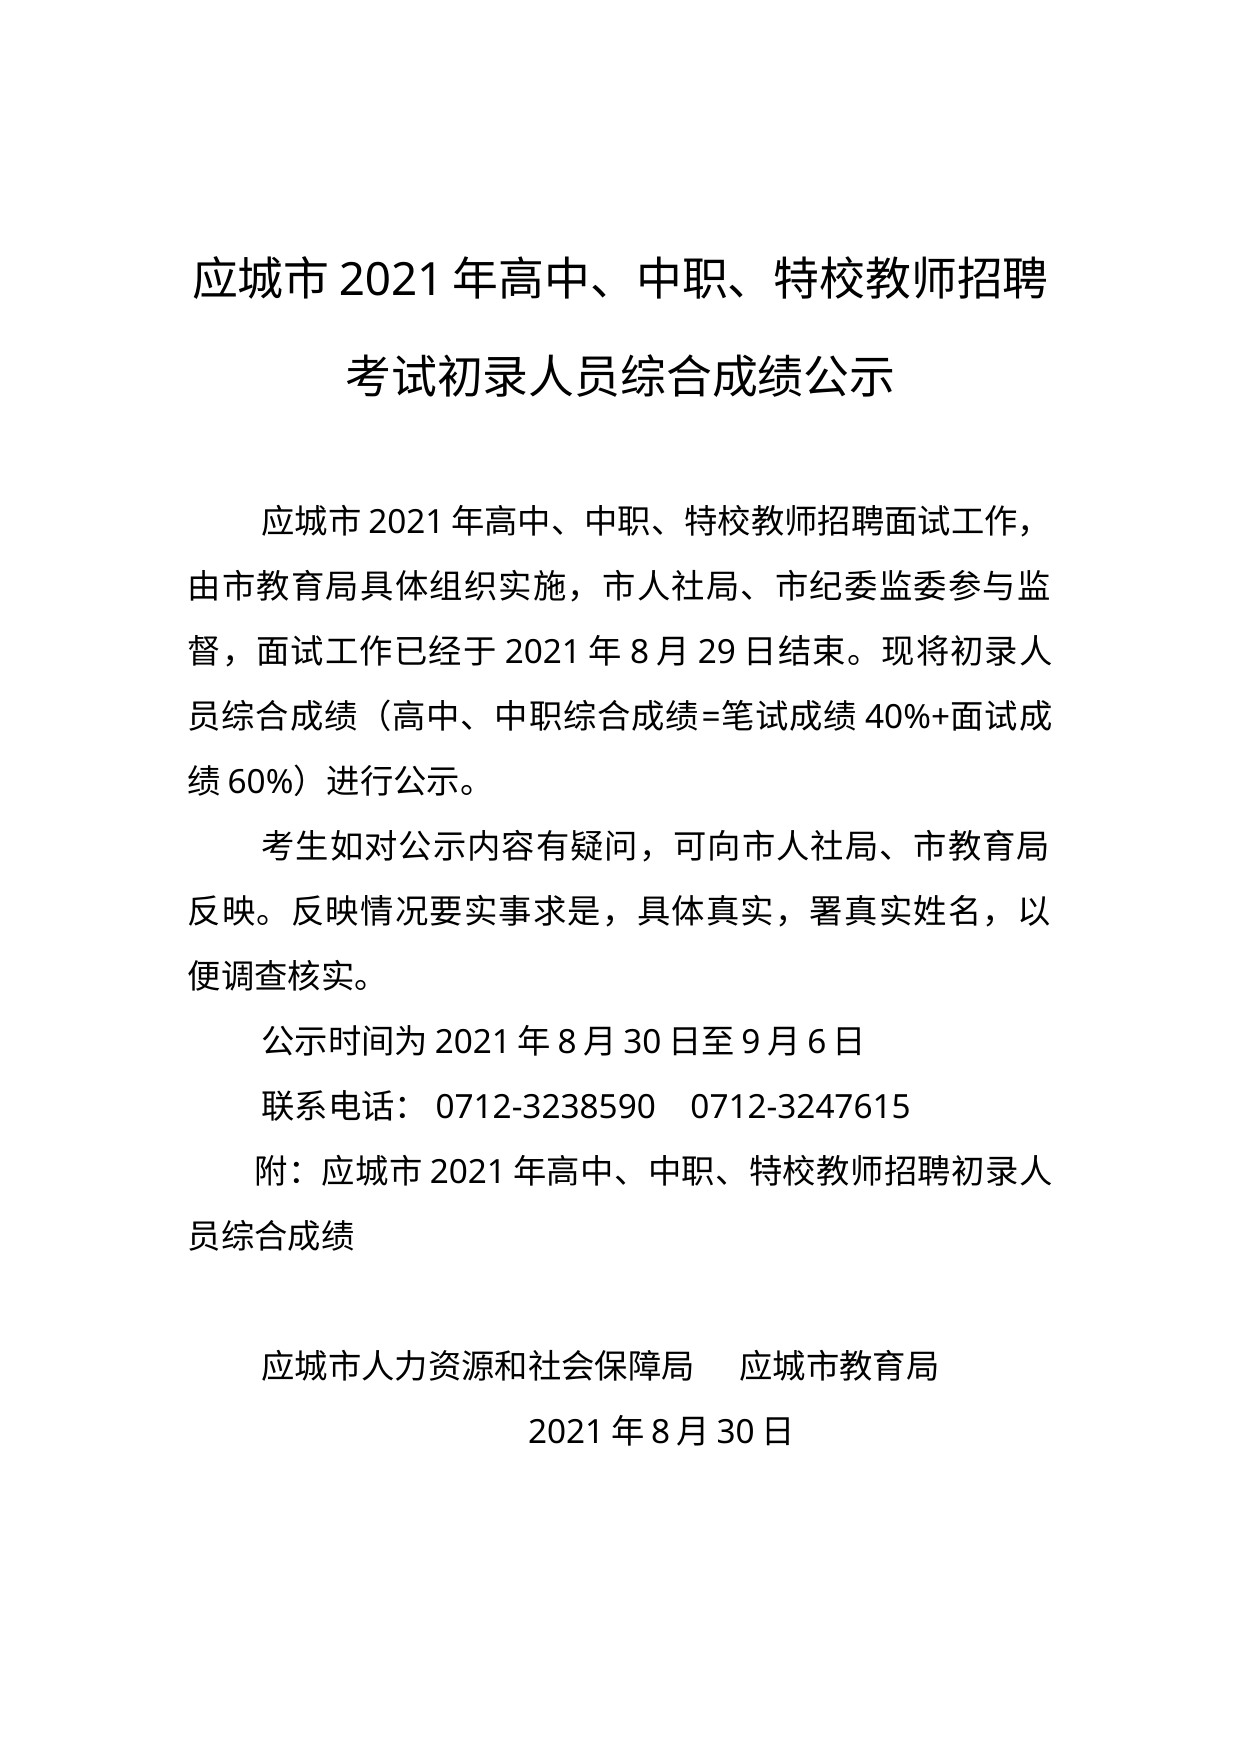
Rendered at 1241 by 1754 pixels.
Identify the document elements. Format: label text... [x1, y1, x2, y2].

text 联系电话： 0712-3238590 0712-3247615 [187, 1072, 1053, 1137]
text 附：应城市2021年高中、中职、特校教师招聘初录人员综合成绩 [187, 1137, 1053, 1267]
text 2021年8月30日 [187, 1397, 1053, 1462]
text 公示时间为2021年8月30日至9月6日 [187, 1007, 1053, 1072]
text 应城市人力资源和社会保障局 应城市教育局 [187, 1332, 1053, 1397]
text 应城市2021年高中、中职、特校教师招聘考试初录人员综合成绩公示 [187, 227, 1053, 422]
text 考生如对公示内容有疑问，可向市人社局、市教育局反映。反映情况要实事求是，具体真实，署真实姓名，以便调查核实。 [187, 812, 1053, 1007]
text 应城市2021年高中、中职、特校教师招聘面试工作，由市教育局具体组织实施，市人社局、市纪委监委参与监督，面试工作已经于2021年8月29日结束。现将初录人员综合成绩（高中、中职综合成绩=笔试成绩40%+面试成绩60%）进行公示。 [187, 487, 1053, 812]
